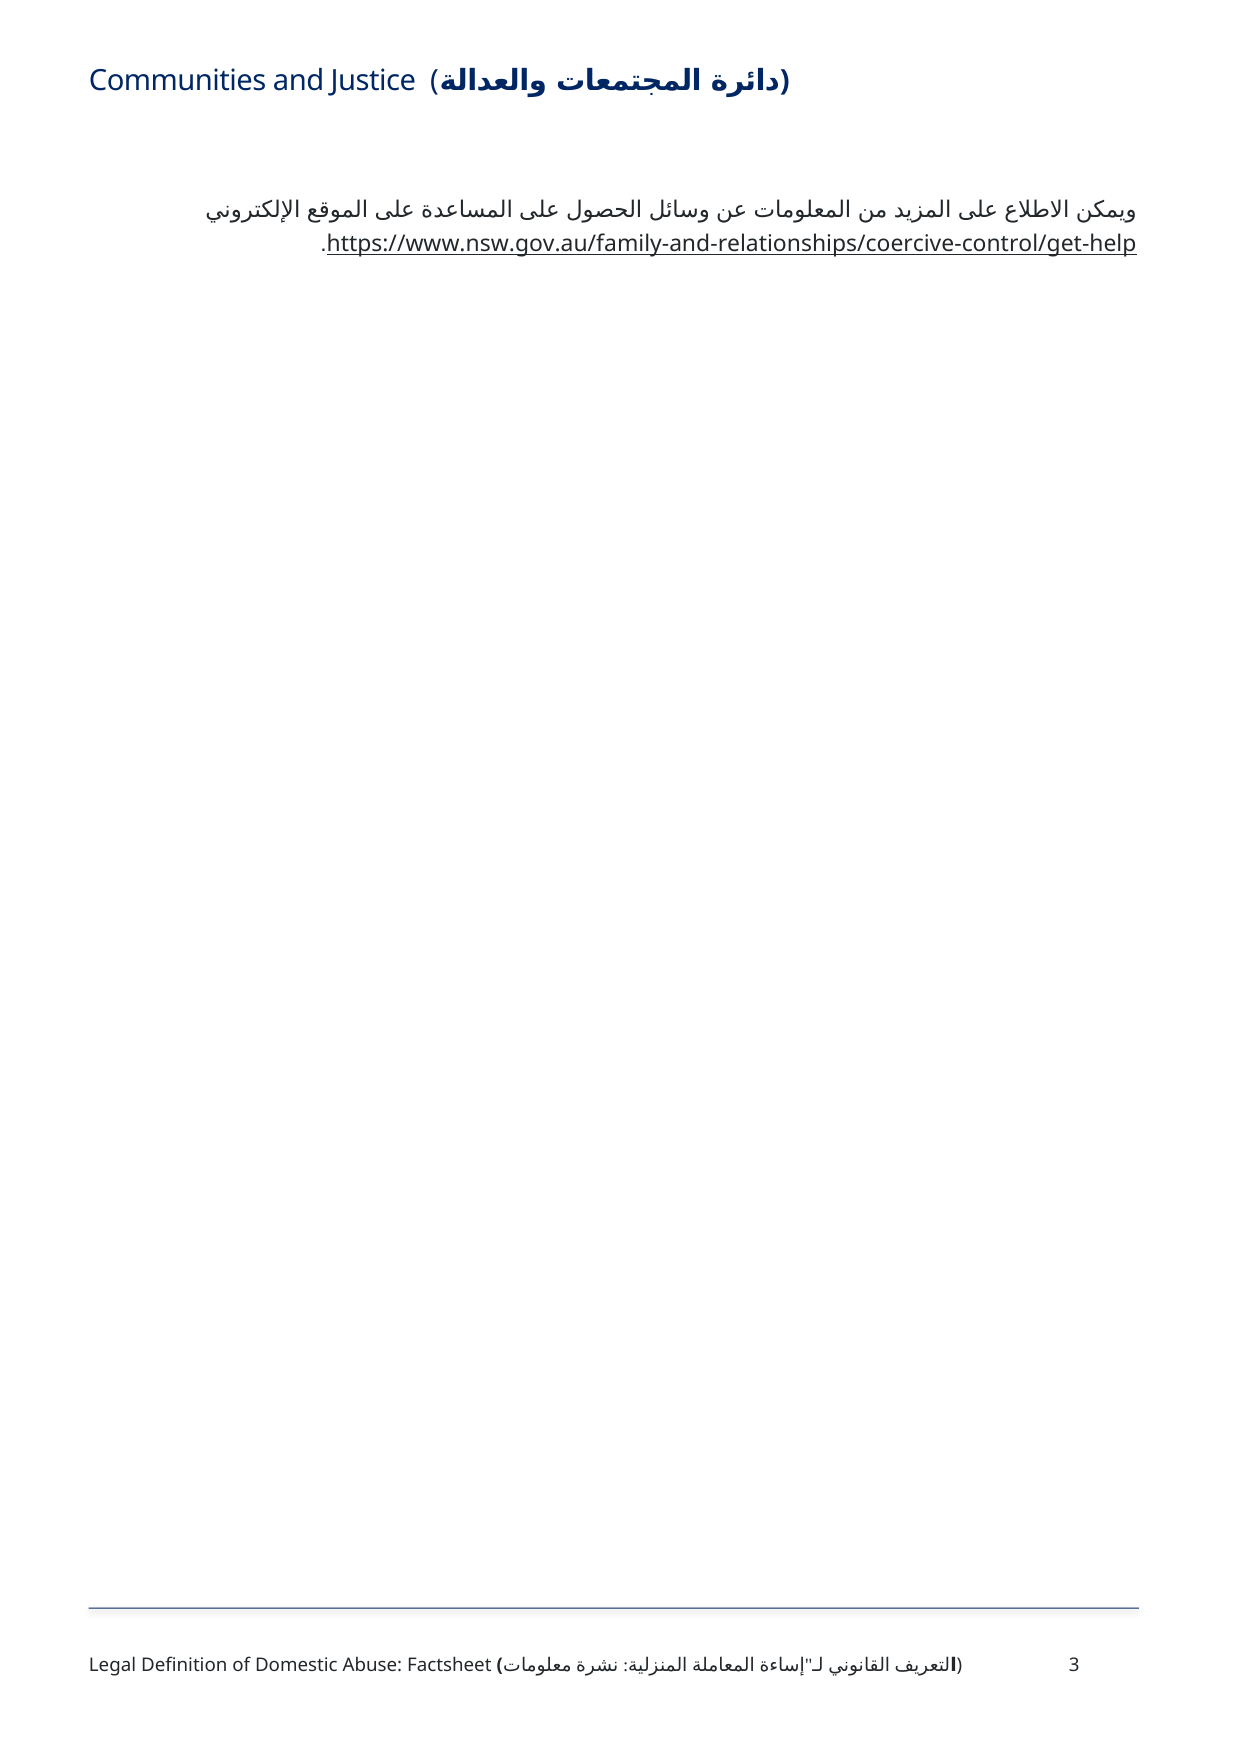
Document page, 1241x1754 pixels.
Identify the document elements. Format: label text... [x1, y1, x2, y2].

text ويمكن الاطلاع على المزيد من المعلومات عن وسائل الحصول على المساعدة على الموقع الإلكتروني https://www.nsw.gov.au/family-and-relationships/coercive-control/get-help. [101, 196, 1137, 259]
